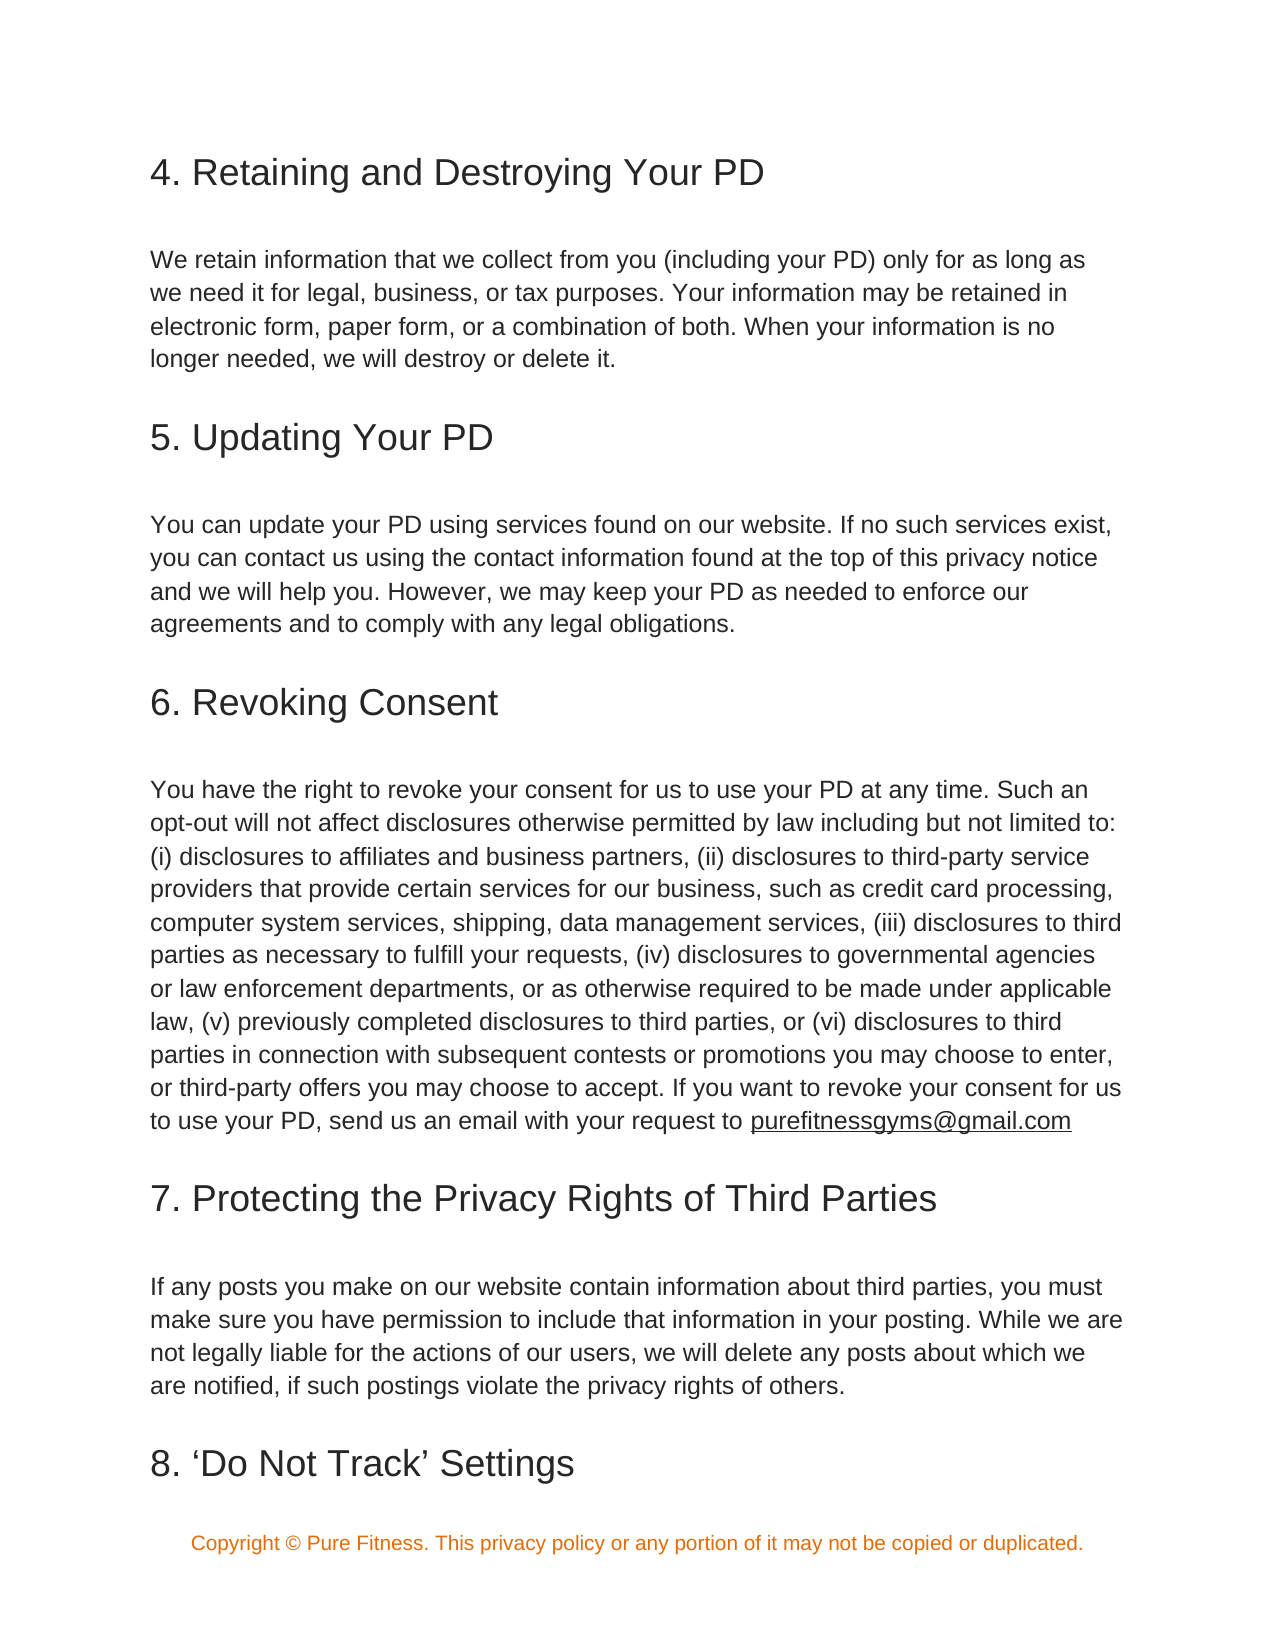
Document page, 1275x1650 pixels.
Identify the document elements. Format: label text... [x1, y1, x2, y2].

subtitle 7. Protecting the Privacy Rights of Third Parties [150, 1176, 1125, 1219]
text You have the right to revoke your consent for us to use your PD at any time. Such an opt-out will not affect disclosures otherwise permitted by law including but not limited to: (i) disclosures to affiliates and business partners, (ii) disclosures to third-party service providers that provide certain services for our business, such as credit card processing, computer system services, shipping, data management services, (iii) disclosures to third parties as necessary to fulfill your requests, (iv) disclosures to governmental agencies or law enforcement departments, or as otherwise required to be made under applicable law, (v) previously completed disclosures to third parties, or (vi) disclosures to third parties in connection with subsequent contests or promotions you may choose to enter, or third-party offers you may choose to accept. If you want to revoke your consent for us to use your PD, send us an email with your request to purefitnessgyms@gmail.com [150, 775, 1125, 1134]
subtitle 4. Retaining and Destroying Your PD [150, 150, 1125, 193]
text We retain information that we collect from you (including your PD) only for as long as we need it for legal, business, or tax purposes. Your information may be retained in electronic form, paper form, or a combination of both. When your information is no longer needed, we will destroy or delete it. [150, 245, 1125, 373]
subtitle 5. Updating Your PD [150, 415, 1125, 458]
text If any posts you make on our website contain information about third parties, you must make sure you have permission to include that information in your posting. While we are not legally liable for the actions of our users, we will delete any posts about which we are notified, if such postings violate the privacy rights of others. [150, 1272, 1125, 1399]
subtitle 8. ‘Do Not Track’ Settings [150, 1441, 1125, 1484]
text You can update your PD using services found on our website. If no such services exist, you can contact us using the contact information found at the top of this privacy notice and we will help you. However, we may keep your PD as needed to enforce our agreements and to comply with any legal obligations. [150, 510, 1125, 638]
subtitle 6. Revoking Consent [150, 680, 1125, 723]
